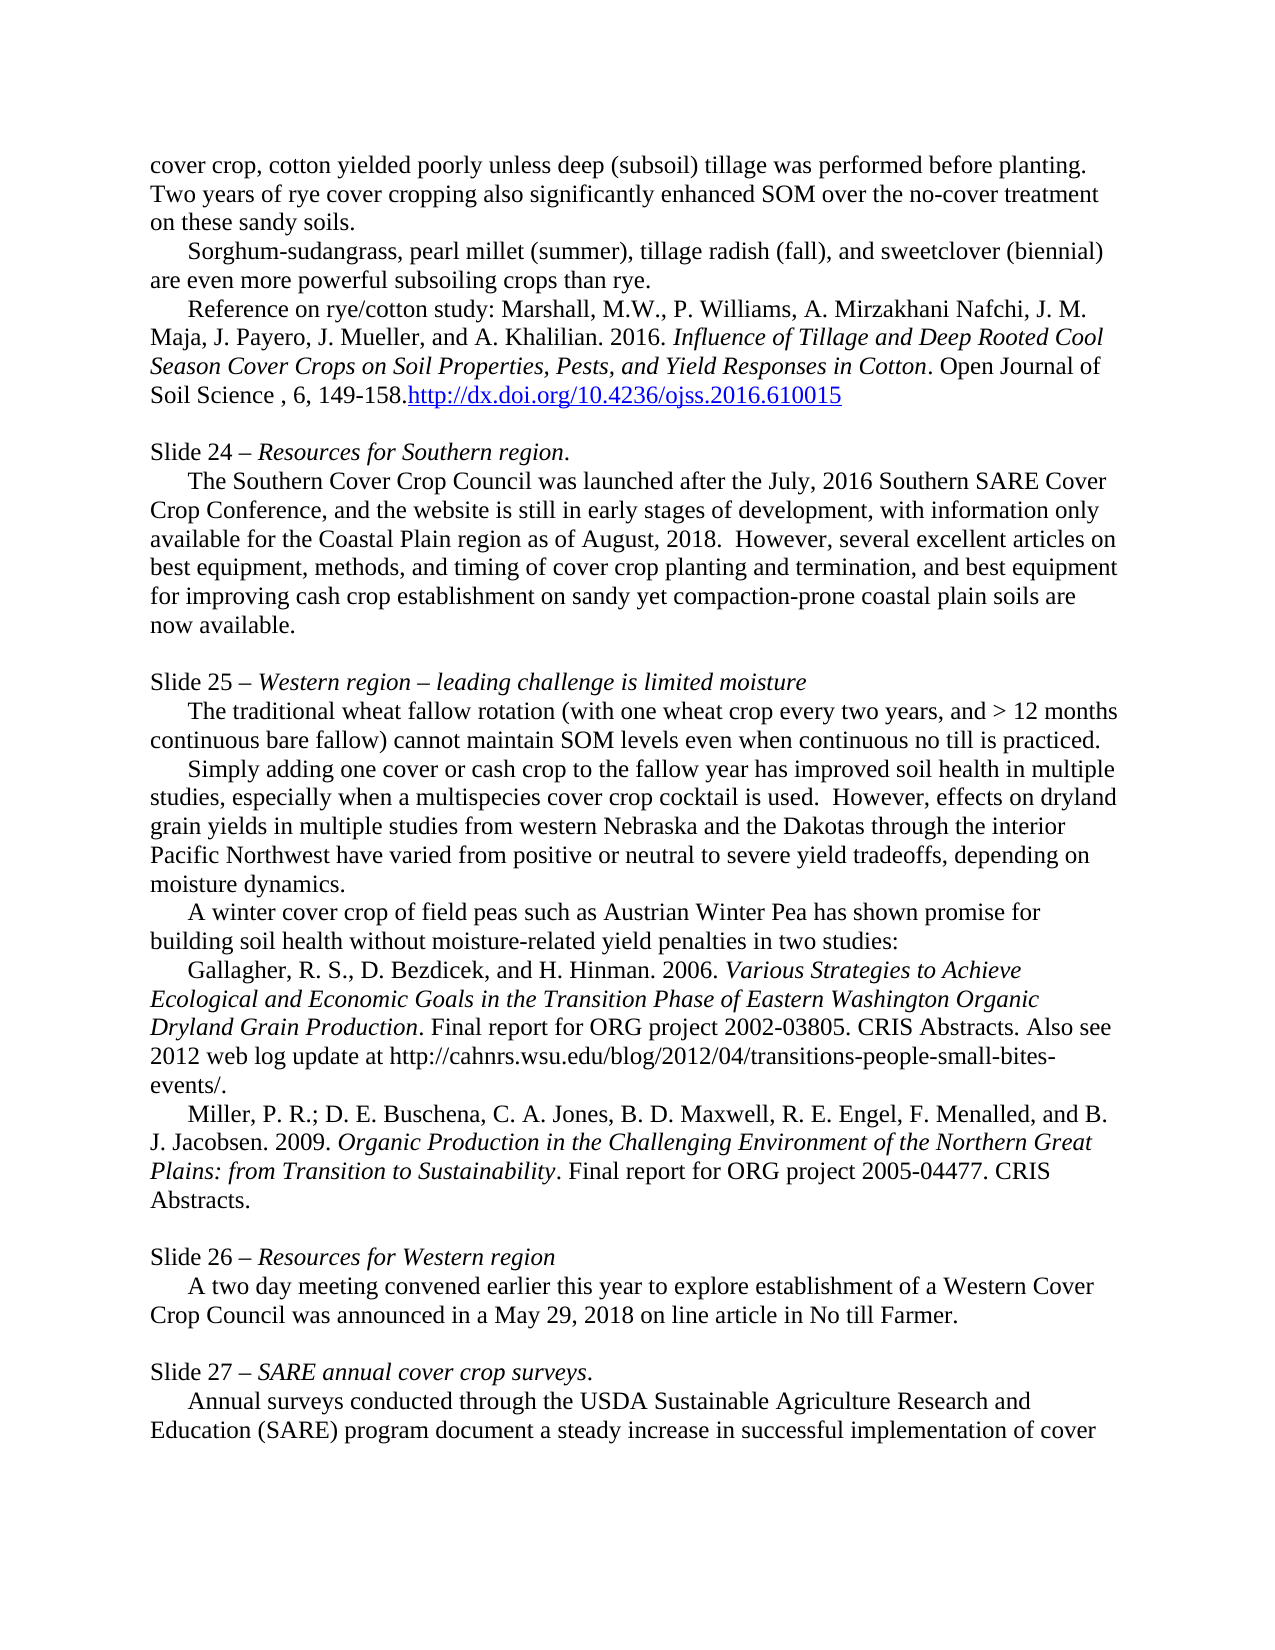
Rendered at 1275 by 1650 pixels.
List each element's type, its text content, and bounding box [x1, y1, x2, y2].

text A two day meeting convened earlier this year to explore establishment of a Western Cover Crop Council was announced in a May 29, 2018 on line article in No till Farmer. [150, 1271, 1125, 1329]
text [150, 150, 1125, 236]
text Sorghum-sudangrass, pearl millet (summer), tillage radish (fall), and sweetclover (biennial) are even more powerful subsoiling crops than rye. [150, 236, 1125, 294]
text Slide 27 – SARE annual cover crop surveys. [150, 1357, 1125, 1386]
text Slide 24 – Resources for Southern region. [150, 437, 1125, 466]
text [150, 1386, 1125, 1444]
text Gallagher, R. S., D. Bezdicek, and H. Hinman. 2006. Various Strategies to Achieve Ecological and Economic Goals in the Transition Phase of Eastern Washington Organic Dryland Grain Production. Final report for ORG project 2002-03805. CRIS Abstracts. Also see 2012 web log update at http://cahnrs.wsu.edu/blog/2012/04/transitions-people-small-bites-events/. [150, 955, 1125, 1099]
text Simply adding one cover or cash crop to the fallow year has improved soil health in multiple studies, especially when a multispecies cover crop cocktail is used. However, effects on dryland grain yields in multiple studies from western Nebraska and the Dakotas through the interior Pacific Northwest have varied from positive or neutral to severe yield tradeoffs, depending on moisture dynamics. [150, 754, 1125, 897]
text A winter cover crop of field peas such as Austrian Winter Pea has shown promise for building soil health without moisture-related yield penalties in two studies: [150, 897, 1125, 955]
text Slide 26 – Resources for Western region [150, 1242, 1125, 1271]
text Slide 25 – Western region – leading challenge is limited moisture [150, 667, 1125, 696]
text Miller, P. R.; D. E. Buschena, C. A. Jones, B. D. Maxwell, R. E. Engel, F. Menalled, and B. J. Jacobsen. 2009. Organic Production in the Challenging Environment of the Northern Great Plains: from Transition to Sustainability. Final report for ORG project 2005-04477. CRIS Abstracts. [150, 1099, 1125, 1214]
text Reference on rye/cotton study: Marshall, M.W., P. Williams, A. Mirzakhani Nafchi, J. M. Maja, J. Payero, J. Mueller, and A. Khalilian. 2016. Influence of Tillage and Deep Rooted Cool Season Cover Crops on Soil Properties, Pests, and Yield Responses in Cotton. Open Journal of Soil Science , 6, 149-158.http://dx.doi.org/10.4236/ojss.2016.610015 [150, 294, 1125, 409]
text The Southern Cover Crop Council was launched after the July, 2016 Southern SARE Cover Crop Conference, and the website is still in early stages of development, with information only available for the Coastal Plain region as of August, 2018. However, several excellent articles on best equipment, methods, and timing of cover crop planting and termination, and best equipment for improving cash crop establishment on sandy yet compaction-prone coastal plain soils are now available. [150, 466, 1125, 639]
text The traditional wheat fallow rotation (with one wheat crop every two years, and > 12 months continuous bare fallow) cannot maintain SOM levels even when continuous no till is practiced. [150, 696, 1125, 754]
